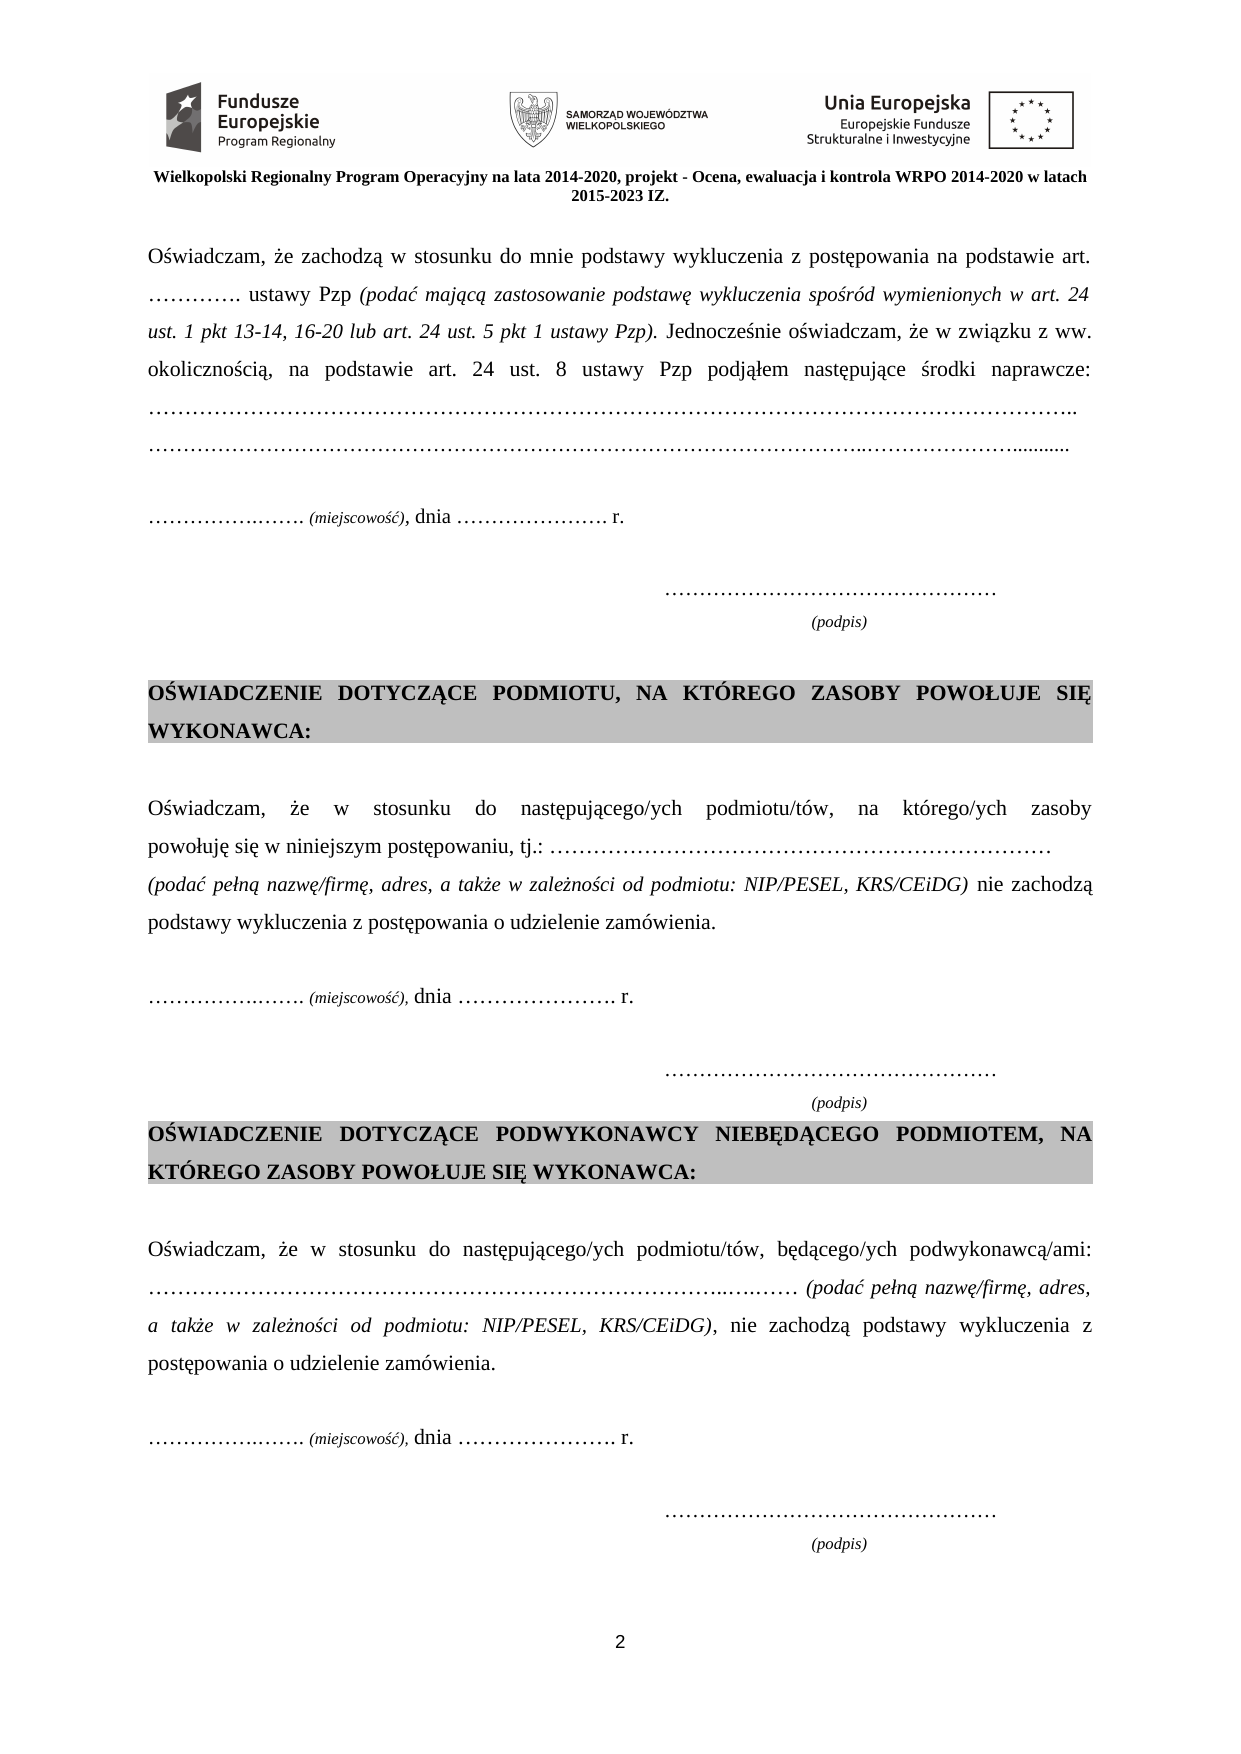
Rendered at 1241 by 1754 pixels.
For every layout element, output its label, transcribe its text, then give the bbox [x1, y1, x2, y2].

text (podpis) [738, 1093, 1093, 1112]
text …………………………………………………………………………………………..…………………........... [148, 432, 1093, 456]
text …………….……. (miejscowość), dnia …………………. r. [148, 504, 1093, 528]
text Oświadczam, że zachodzą w stosunku do mnie podstawy wykluczenia z postępowania na podstawie art. …………. ustawy Pzp (podać mającą zastosowanie podstawę wykluczenia spośród wymienionych w art. 24 ust. 1 pkt 13-14, 16-20 lub art. 24 ust. 5 pkt 1 ustawy Pzp). Jednocześnie oświadczam, że w związku z ww. okolicznością, na podstawie art. 24 ust. 8 ustawy Pzp podjąłem następujące środki naprawcze: ……………………………………………………………………………………………………………….. [148, 243, 1093, 419]
text ………………………………………… [148, 1498, 1093, 1522]
text (podpis) [738, 1534, 1093, 1553]
text Oświadczam, że w stosunku do następującego/ych podmiotu/tów, na którego/ych zasoby powołuję się w niniejszym postępowaniu, tj.: …………………………………………………………… (podać pełną nazwę/firmę, adres, a także w zależności od podmiotu: NIP/PESEL, KRS/CEiDG) nie zachodzą podstawy wykluczenia z postępowania o udzielenie zamówienia. [148, 795, 1093, 934]
text ………………………………………… [148, 576, 1093, 600]
text ………………………………………… [148, 1057, 1093, 1081]
text …………….……. (miejscowość), dnia …………………. r. [148, 983, 1093, 1008]
picture [148, 73, 1092, 167]
text OŚWIADCZENIE DOTYCZĄCE PODWYKONAWCY NIEBĘDĄCEGO PODMIOTEM, NA KTÓREGO ZASOBY POWOŁUJE SIĘ WYKONAWCA: [148, 1121, 1093, 1184]
text Oświadczam, że w stosunku do następującego/ych podmiotu/tów, będącego/ych podwykonawcą/ami: ……………………………………………………………………..….…… (podać pełną nazwę/firmę, adres, a także w zależności od podmiotu: NIP/PESEL, KRS/CEiDG), nie zachodzą podstawy wykluczenia z postępowania o udzielenie zamówienia. [148, 1236, 1093, 1375]
text OŚWIADCZENIE DOTYCZĄCE PODMIOTU, NA KTÓREGO ZASOBY POWOŁUJE SIĘ WYKONAWCA: [148, 680, 1093, 743]
text (podpis) [738, 612, 1093, 631]
text …………….……. (miejscowość), dnia …………………. r. [148, 1424, 1093, 1449]
